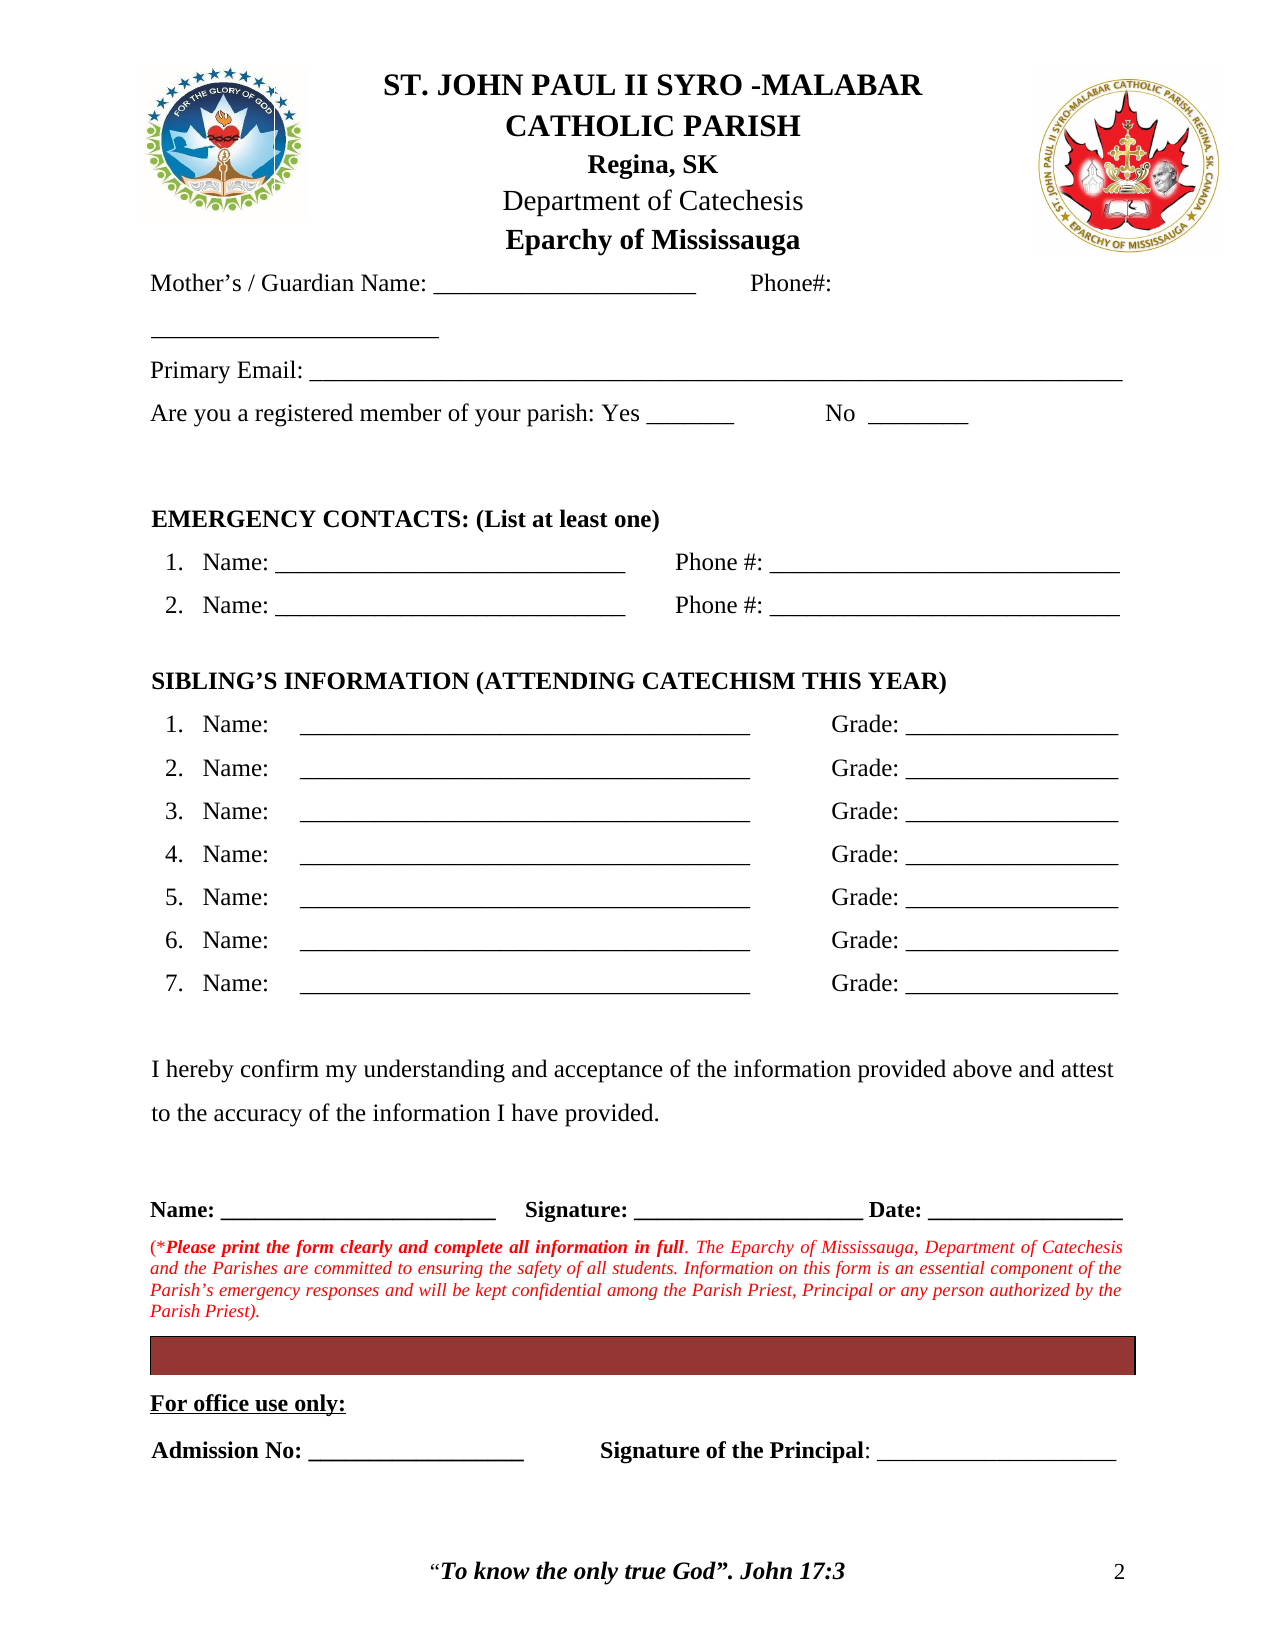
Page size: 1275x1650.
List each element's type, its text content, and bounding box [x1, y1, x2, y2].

list Name: ____________________________________ Grade: _________________ [165, 882, 1125, 911]
picture [275, 66, 308, 222]
table_header [151, 1337, 1134, 1375]
text For office use only: [150, 1388, 1125, 1416]
list Name: ____________________________ Phone #: ____________________________ [165, 590, 1125, 619]
list Name: ____________________________________ Grade: _________________ [165, 709, 1125, 738]
list Name: ____________________________________ Grade: _________________ [165, 839, 1125, 868]
text Primary Email: _________________________________________________________________ [150, 355, 1125, 383]
picture [1032, 66, 1223, 255]
picture [137, 66, 274, 222]
text EMERGENCY CONTACTS: (List at least one) [151, 504, 1125, 533]
text Admission No: __________________ Signature of the Principal: ____________________ [150, 1437, 1125, 1464]
picture [275, 145, 281, 155]
text Are you a registered member of your parish: Yes _______ No ________ [150, 398, 1125, 427]
list Name: ____________________________________ Grade: _________________ [165, 925, 1125, 954]
text I hereby confirm my understanding and acceptance of the information provided above and attest to the accuracy of the information I have provided. [151, 1054, 1125, 1126]
list Name: ____________________________ Phone #: ____________________________ [165, 547, 1124, 576]
text Name: ________________________ Signature: ____________________ Date: _________________ [150, 1196, 1125, 1222]
text (*Please print the form clearly and complete all information in full. The Eparchy of Mississauga, Department of Catechesis and the Parishes are committed to ensuring the safety of all students. Information on this form is an essential component of the Parish’s emergency responses and will be kept confidential among the Parish Priest, Principal or any person authorized by the Parish Priest). [150, 1236, 1125, 1322]
list Name: ____________________________________ Grade: _________________ [165, 968, 1125, 997]
list Name: ____________________________________ Grade: _________________ [165, 753, 1125, 781]
list Name: ____________________________________ Grade: _________________ [165, 796, 1125, 824]
text SIBLING’S INFORMATION (ATTENDING CATECHISM THIS YEAR) [151, 666, 1125, 695]
text Mother’s / Guardian Name: _____________________ Phone#: _______________________ [150, 268, 1125, 340]
